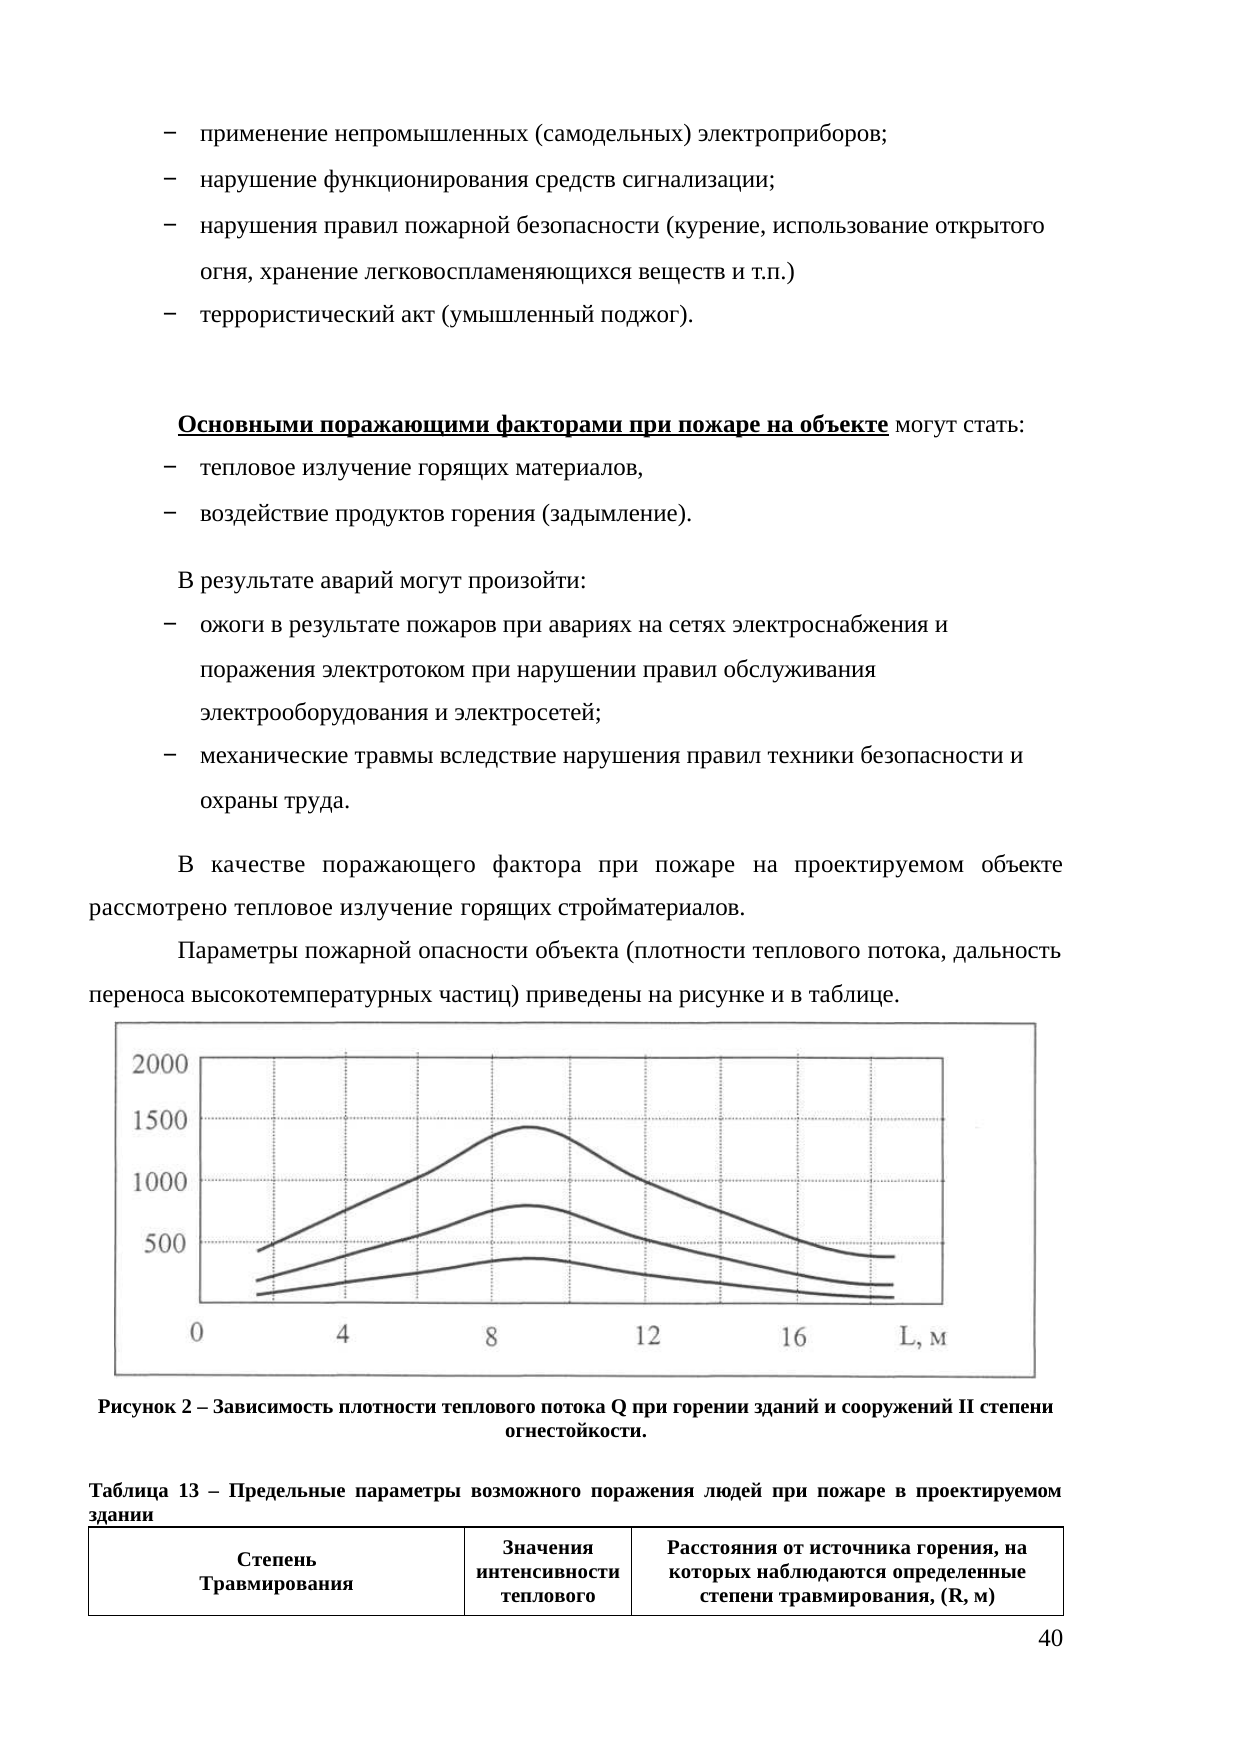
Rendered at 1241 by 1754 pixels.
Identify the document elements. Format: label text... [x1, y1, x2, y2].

list применение непромышленных (самодельных) электроприборов; [162, 118, 1063, 149]
text Рисунок 2 – Зависимость плотности теплового потока Q при горении зданий и сооружений II степени огнестойкости. [89, 1394, 1063, 1442]
text В результате аварий могут произойти: [89, 566, 1063, 594]
list воздействие продуктов горения (задымление). [162, 498, 1063, 529]
table_header Расстояния от источника горения, на которых наблюдаются определенные степени травмирования, (R, м) [632, 1528, 1063, 1615]
table_header Значения интенсивности теплового излучения, кВт/м2 [465, 1528, 631, 1615]
picture [114, 1021, 1038, 1380]
list террористический акт (умышленный поджог). [162, 299, 1063, 330]
list тепловое излучение горящих материалов, [162, 452, 1063, 483]
list нарушение функционирования средств сигнализации; [162, 164, 1063, 195]
text Таблица 13 – Предельные параметры возможного поражения людей при пожаре в проектируемом здании [89, 1478, 1063, 1526]
text Параметры пожарной опасности объекта (плотности теплового потока, дальность переноса высокотемпературных частиц) приведены на рисунке и в таблице. [89, 936, 1063, 1007]
table_header Степень Травмирования [89, 1528, 464, 1615]
text Основными поражающими факторами при пожаре на объекте могут стать: [89, 409, 1063, 438]
list нарушения правил пожарной безопасности (курение, использование открытого огня, хранение легковоспламеняющихся веществ и т.п.) [162, 211, 1063, 284]
list механические травмы вследствие нарушения правил техники безопасности и охраны труда. [162, 740, 1063, 814]
list ожоги в результате пожаров при авариях на сетях электроснабжения и поражения электротоком при нарушении правил обслуживания электрооборудования и электросетей; [162, 609, 1063, 726]
text В качестве поражающего фактора при пожаре на проектируемом объекте рассмотрено тепловое излучение горящих стройматериалов. [89, 849, 1063, 921]
